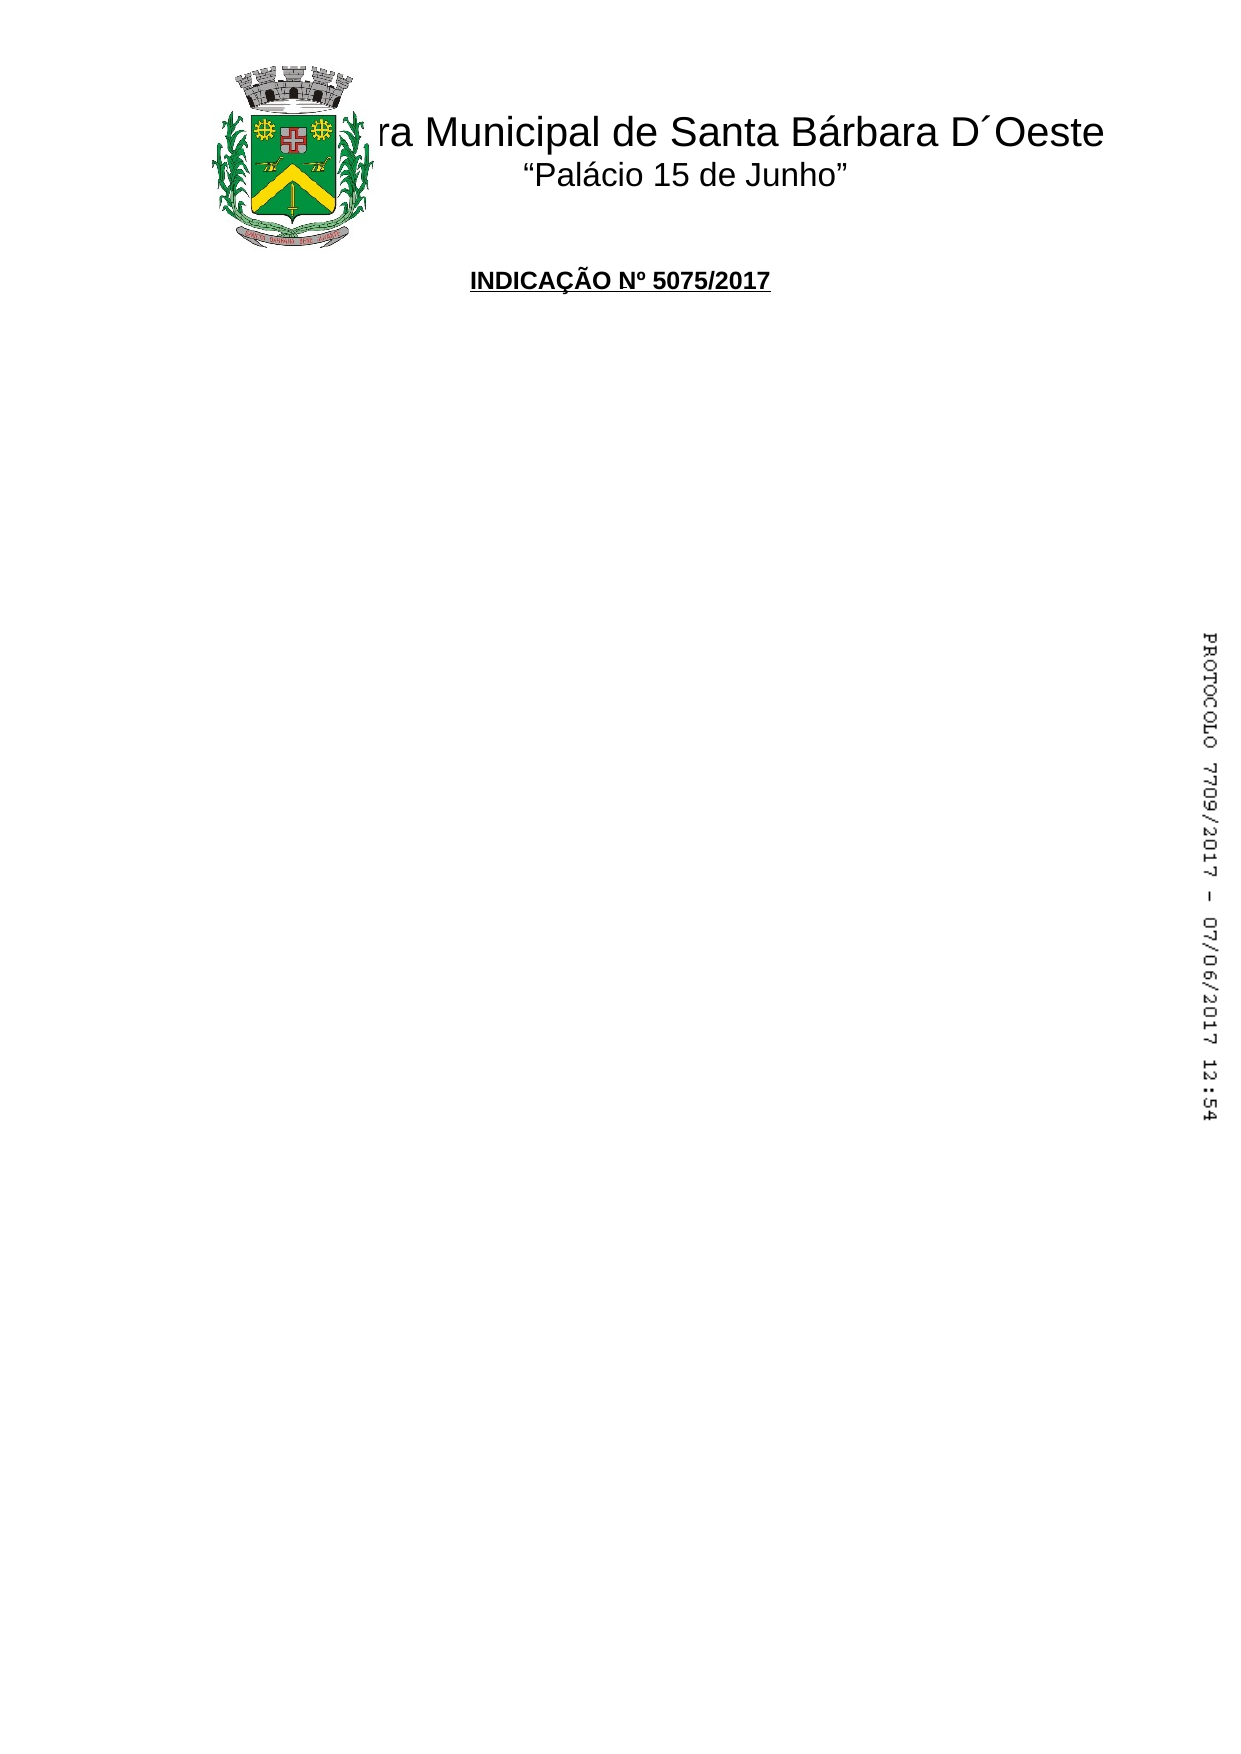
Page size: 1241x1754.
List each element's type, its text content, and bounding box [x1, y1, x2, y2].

title INDICAÇÃO Nº 5075/2017 [177, 266, 1063, 294]
picture [1177, 629, 1241, 1125]
picture [211, 66, 381, 255]
